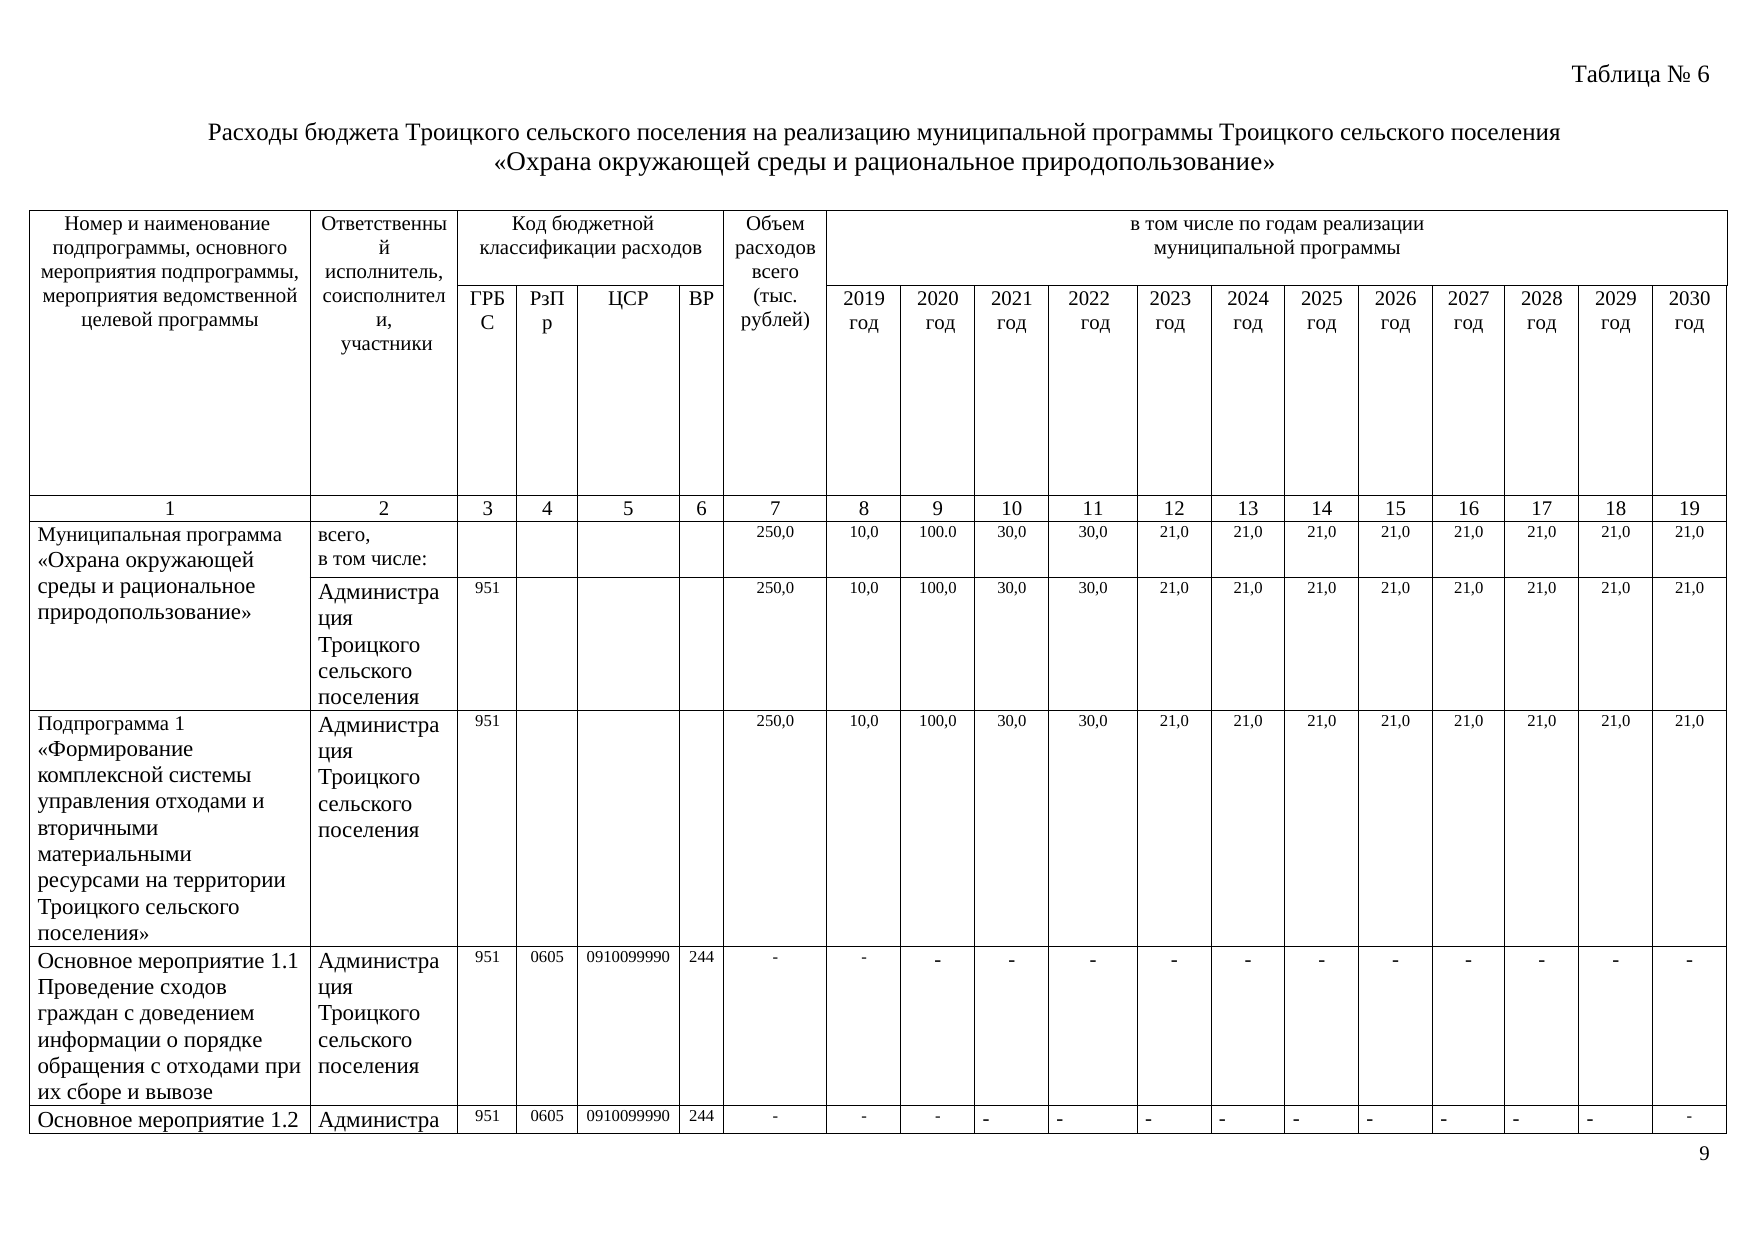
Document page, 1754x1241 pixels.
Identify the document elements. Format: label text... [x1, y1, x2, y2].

table_cell - [1285, 947, 1358, 1105]
table_cell 17 [1505, 496, 1578, 521]
table_cell 21,0 [1285, 711, 1358, 946]
table_cell - [1138, 1106, 1211, 1133]
table_cell 15 [1359, 496, 1432, 521]
table_cell - [1579, 947, 1652, 1105]
table_cell - [724, 947, 826, 1105]
table_cell 21,0 [1505, 711, 1578, 946]
table_cell 2025 год [1285, 286, 1358, 494]
table_cell - [1049, 947, 1137, 1105]
table_cell - [827, 1106, 900, 1133]
table_cell 21,0 [1433, 578, 1504, 710]
table_cell 2021 год [975, 286, 1048, 494]
table_cell - [1653, 947, 1726, 1105]
table_cell 10 [975, 496, 1048, 521]
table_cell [30, 1106, 310, 1133]
table_cell 21,0 [1285, 522, 1358, 577]
table_header Ответственный исполнитель, соисполнители, участники [311, 211, 457, 494]
table_cell 2028 год [1505, 286, 1578, 494]
table_cell 244 [680, 947, 723, 1105]
table_header Номер и наименование подпрограммы, основного мероприятия подпрограммы, мероприятия ведомственной целевой программы [30, 211, 310, 494]
table_cell всего, в том числе: [311, 522, 457, 577]
table_cell 21,0 [1579, 578, 1652, 710]
table_cell [517, 711, 577, 946]
table_cell - [1359, 947, 1432, 1105]
table_cell 10,0 [827, 711, 900, 946]
table_cell 0605 [517, 1106, 577, 1133]
table_cell 21,0 [1579, 711, 1652, 946]
table_cell 21,0 [1359, 711, 1432, 946]
table_cell 11 [1049, 496, 1137, 521]
table_cell 5 [578, 496, 679, 521]
table_cell - [901, 1106, 974, 1133]
table_cell Муниципальная программа «Охрана окружающей среды и рациональное природопользование» [30, 522, 310, 710]
table_cell 21,0 [1212, 711, 1284, 946]
table_cell 21,0 [1579, 522, 1652, 577]
table_cell 2022 год [1049, 286, 1137, 494]
table_cell 951 [458, 578, 516, 710]
table_cell - [1579, 1106, 1652, 1133]
table_cell - [1505, 947, 1578, 1105]
table_cell 2023 год [1138, 286, 1211, 494]
table_cell 951 [458, 947, 516, 1105]
table_cell Основное мероприятие 1.1 Проведение сходов граждан с доведением информации о порядке обращения с отходами при их сборе и вывозе [30, 947, 310, 1105]
table_cell [578, 578, 679, 710]
text Расходы бюджета Троицкого сельского поселения на реализацию муниципальной программы Троицкого сельского поселения [59, 117, 1710, 145]
table_cell ГРБС [458, 286, 516, 494]
table_cell 2024 год [1212, 286, 1284, 494]
table_cell Администрация Троицкого сельского поселения [311, 578, 457, 710]
table_cell 21,0 [1505, 522, 1578, 577]
table_cell ЦСР [578, 286, 679, 494]
table_cell - [975, 947, 1048, 1105]
table_cell [680, 711, 723, 946]
table_cell 0605 [517, 947, 577, 1105]
table_cell - [1433, 947, 1504, 1105]
table_cell 21,0 [1505, 578, 1578, 710]
table_cell [517, 522, 577, 577]
table_cell 30,0 [975, 578, 1048, 710]
table_cell 30,0 [975, 522, 1048, 577]
table_cell 1 [30, 496, 310, 521]
table_cell 19 [1653, 496, 1726, 521]
table_cell 16 [1433, 496, 1504, 521]
table_cell 21,0 [1653, 522, 1726, 577]
table_cell 10,0 [827, 522, 900, 577]
table_cell 21,0 [1212, 522, 1284, 577]
table_cell 2 [311, 496, 457, 521]
table_cell - [1285, 1106, 1358, 1133]
table_cell 30,0 [975, 711, 1048, 946]
table_cell 21,0 [1212, 578, 1284, 710]
table_cell 21,0 [1138, 522, 1211, 577]
table_cell 3 [458, 496, 516, 521]
table_cell 250,0 [724, 711, 826, 946]
table_cell 2029 год [1579, 286, 1652, 494]
table_cell 30,0 [1049, 578, 1137, 710]
table_cell 21,0 [1653, 578, 1726, 710]
table_cell 0910099990 [578, 947, 679, 1105]
table_cell 250,0 [724, 578, 826, 710]
table_cell 10,0 [827, 578, 900, 710]
table_cell 13 [1212, 496, 1284, 521]
table_cell 250,0 [724, 522, 826, 577]
table_cell Администрация Троицкого сельского поселения [311, 711, 457, 946]
table_cell 21,0 [1138, 578, 1211, 710]
table_cell РзПр [517, 286, 577, 494]
table_cell 100,0 [901, 578, 974, 710]
table_cell - [1433, 1106, 1504, 1133]
table_cell - [1505, 1106, 1578, 1133]
table_cell [517, 578, 577, 710]
table_cell 12 [1138, 496, 1211, 521]
table_header Код бюджетной классификации расходов [458, 211, 723, 285]
table_cell ВР [680, 286, 723, 494]
table_cell 21,0 [1433, 522, 1504, 577]
table_header в том числе по годам реализации муниципальной программы [827, 211, 1727, 285]
table_cell Подпрограмма 1 «Формирование комплексной системы управления отходами и вторичными материальными ресурсами на территории Троицкого сельского поселения» [30, 711, 310, 946]
table_cell - [1653, 1106, 1726, 1133]
text Таблица № 6 [59, 59, 1710, 88]
table_cell 2026 год [1359, 286, 1432, 494]
table_cell 9 [901, 496, 974, 521]
table_cell 14 [1285, 496, 1358, 521]
table_cell - [975, 1106, 1048, 1133]
table_cell 951 [458, 1106, 516, 1133]
table_header Объем расходов всего (тыс. рублей) [724, 211, 826, 494]
table_cell 21,0 [1433, 711, 1504, 946]
table_cell 4 [517, 496, 577, 521]
table_cell 21,0 [1359, 578, 1432, 710]
table_cell - [1212, 1106, 1284, 1133]
table_cell 2019 год [827, 286, 900, 494]
table_cell 6 [680, 496, 723, 521]
table_cell 7 [724, 496, 826, 521]
table_cell [578, 522, 679, 577]
table_cell [680, 522, 723, 577]
table_cell - [1359, 1106, 1432, 1133]
table_cell - [901, 947, 974, 1105]
table_cell [458, 522, 516, 577]
table_cell [680, 578, 723, 710]
table_cell 30,0 [1049, 711, 1137, 946]
table_cell 2027 год [1433, 286, 1504, 494]
table_cell 21,0 [1359, 522, 1432, 577]
table_cell 100.0 [901, 522, 974, 577]
table_cell - [827, 947, 900, 1105]
table_cell 21,0 [1285, 578, 1358, 710]
table_cell 2030 год [1653, 286, 1726, 494]
table_cell [578, 711, 679, 946]
table_cell 0910099990 [578, 1106, 679, 1133]
table_cell - [724, 1106, 826, 1133]
table_cell 18 [1579, 496, 1652, 521]
text «Охрана окружающей среды и рациональное природопользование» [59, 145, 1710, 176]
table_cell - [1049, 1106, 1137, 1133]
table_cell 244 [680, 1106, 723, 1133]
table_cell 21,0 [1653, 711, 1726, 946]
table_cell - [1212, 947, 1284, 1105]
table_cell 951 [458, 711, 516, 946]
table_cell 100,0 [901, 711, 974, 946]
table_cell - [1138, 947, 1211, 1105]
table_cell Администрация Троицкого сельского поселения [311, 947, 457, 1105]
table_cell 2020 год [901, 286, 974, 494]
table_cell 8 [827, 496, 900, 521]
table_cell 30,0 [1049, 522, 1137, 577]
table_cell 21,0 [1138, 711, 1211, 946]
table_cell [311, 1106, 457, 1133]
